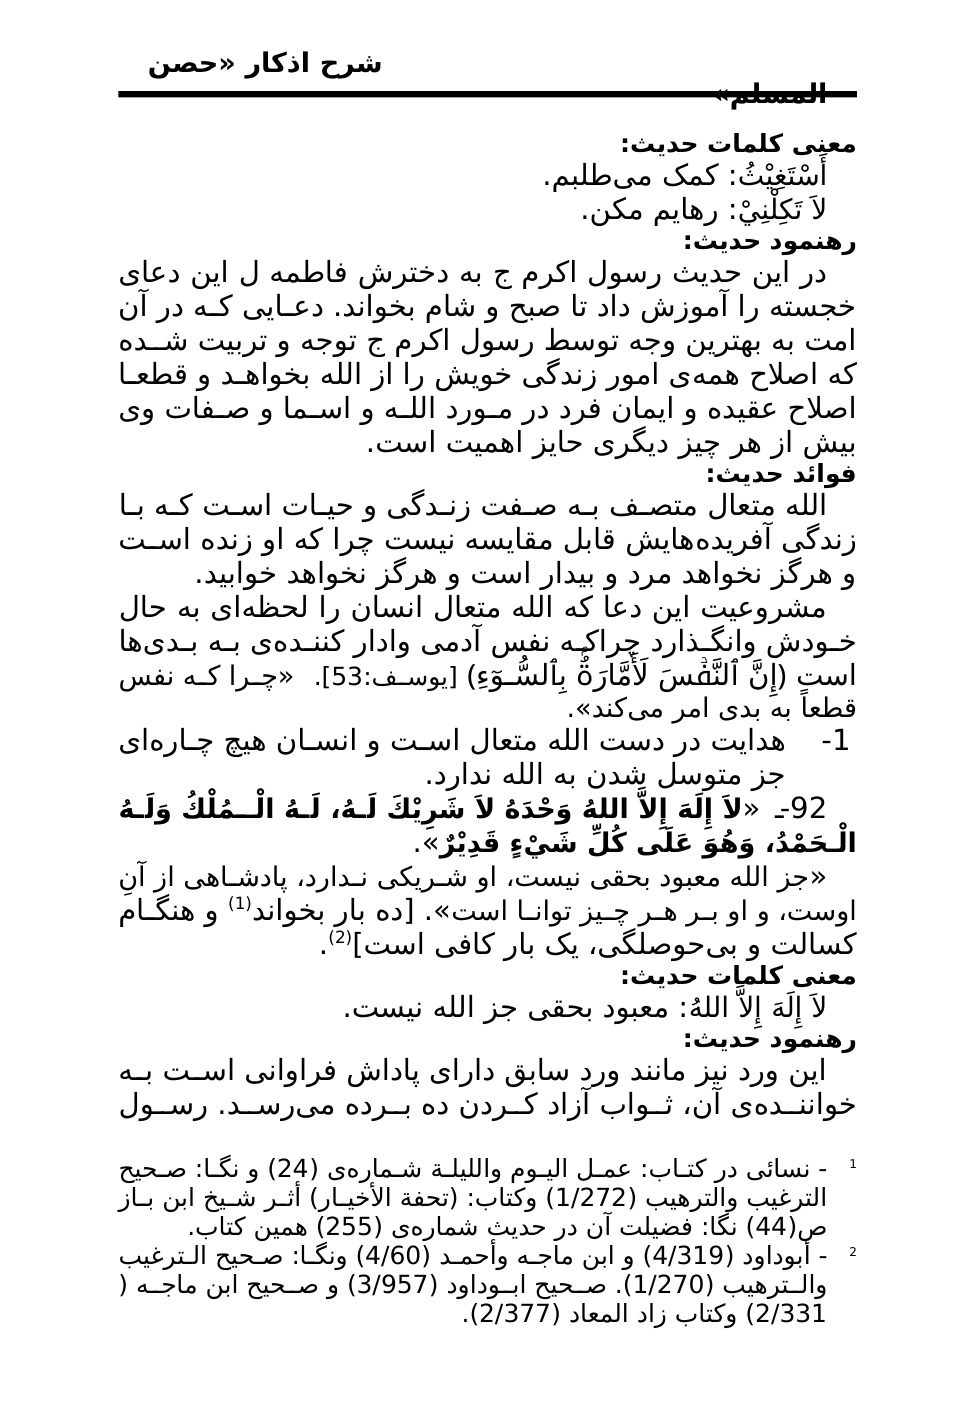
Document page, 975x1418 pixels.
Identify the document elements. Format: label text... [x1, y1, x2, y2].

text رهنمود حدیث: [118, 1024, 857, 1054]
text أَسْتَغِيْثُ: کمک می‌طلبم. [118, 158, 857, 192]
list هدایت در دست الله متعال است و انسان هیچ چاره‌ای جز متوسل شدن به الله ندارد. [118, 724, 821, 792]
text لاَ إِلَهَ إِلاَّ اللهُ: معبود بحقی جز الله نیست. [118, 991, 857, 1024]
text معنی کلمات حدیث: [118, 961, 857, 991]
text معنی کلمات حدیث: [118, 129, 857, 158]
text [118, 1054, 857, 1122]
text لاَ تَكِلْنِيْ: رهایم مکن. [118, 192, 857, 226]
text الله متعال متصف به صفت زندگی و حیات است که با زندگی آفریده‌هایش قابل مقایسه نیست چرا که او زنده است و هرگز نخواهد مرد و بیدار است و هرگز نخواهد خوابید. [118, 488, 857, 590]
text 92- «لاَ إِلَهَ إِلاَّ اللهُ وَحْدَهُ لاَ شَرِيْكَ لَهُ، لَهُ الْـمُلْكُ وَلَهُ الْـحَمْدُ، وَهُوَ عَلَى كُلِّ شَيْءٍ قَدِيْرٌ». [118, 792, 857, 859]
text «جز الله معبود بحقی نیست، او شریکى ندارد، پادشاهى از آنِ اوست، و او بر هر چیز توانا است». [ده بار بخواند() و هنگام کسالت و بی‌حوصلگی، یک بار کافی است](). [118, 859, 857, 961]
text در این حدیث رسول اکرم ج به دخترش فاطمه ل این دعای خجسته را آموزش داد تا صبح و شام بخواند. دعایی که در آن امت به بهترین وجه توسط رسول اکرم ج توجه و تربیت شده که اصلاح همه‌ی امور زندگی خویش را از الله بخواهد و قطعا اصلاح عقیده و ایمان فرد در مورد الله و اسما و صفات وی بیش از هر چیز دیگری حایز اهمیت است. [118, 255, 857, 459]
text رهنمود حدیث: [118, 226, 857, 255]
text مشروعیت این دعا که الله متعال انسان را لحظه‌ای به حال خودش وانگذارد چراکه نفس آدمی وادار کننده‌ی به بدی‌ها است ﴿إِنَّ ٱلنَّفۡسَ لَأَمَّارَةُۢ بِٱلسُّوٓءِ﴾ [یوسف:53]. «چرا كه نفس قطعاً به بدى امر مى‌كند». [118, 590, 857, 724]
text فوائد حدیث: [118, 459, 857, 488]
